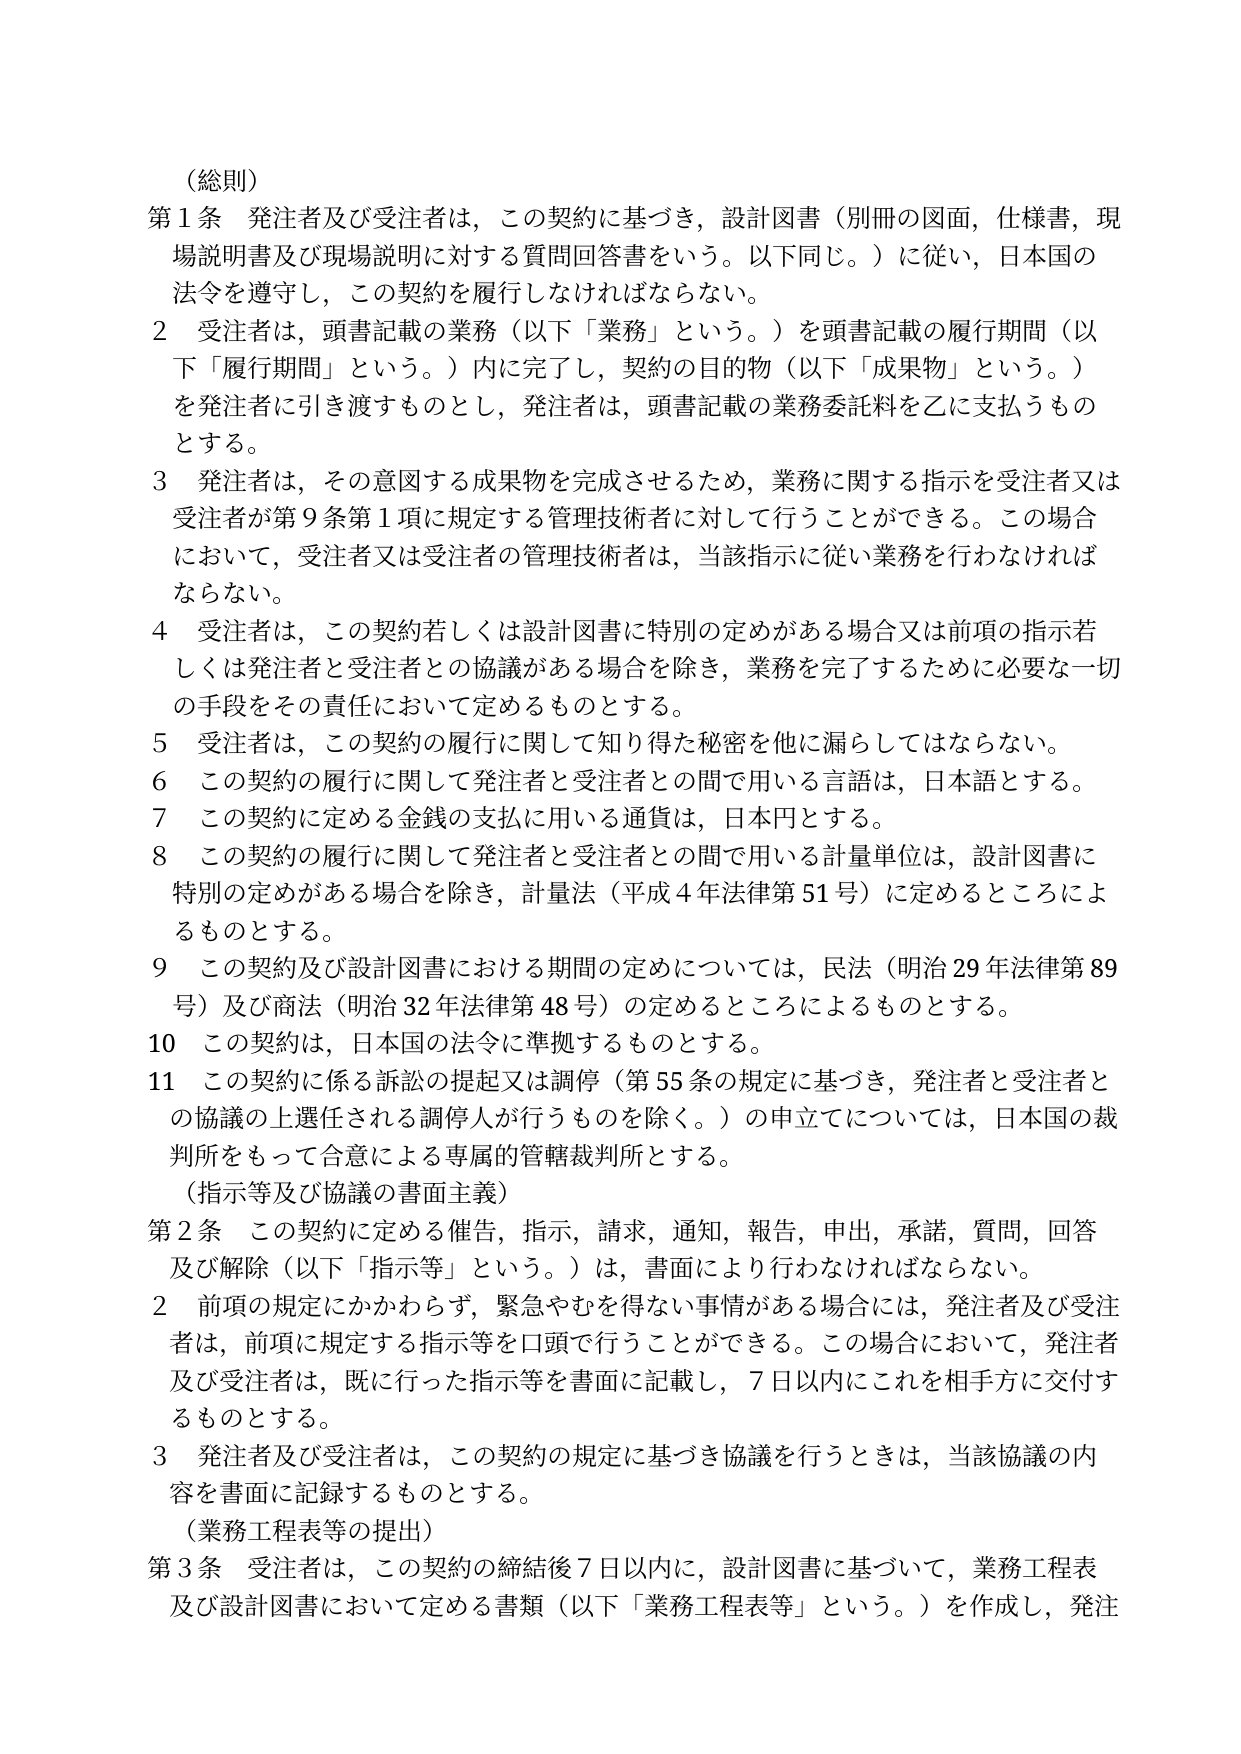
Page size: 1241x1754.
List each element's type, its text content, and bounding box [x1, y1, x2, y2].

text ６ この契約の履行に関して発注者と受注者との間で用いる言語は，日本語とする。 [148, 760, 1122, 798]
text 第２条 この契約に定める催告，指示，請求，通知，報告，申出，承諾，質問，回答及び解除（以下「指示等」という。）は，書面により行わなければならない。 [148, 1210, 1122, 1285]
text ３ 発注者及び受注者は，この契約の規定に基づき協議を行うときは，当該協議の内容を書面に記録するものとする。 [148, 1435, 1122, 1510]
text 10 この契約は，日本国の法令に準拠するものとする。 [148, 1023, 1122, 1060]
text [148, 1548, 1122, 1623]
text （総則） [148, 160, 1122, 198]
text ４ 受注者は，この契約若しくは設計図書に特別の定めがある場合又は前項の指示若しくは発注者と受注者との協議がある場合を除き，業務を完了するために必要な一切の手段をその責任において定めるものとする。 [148, 610, 1122, 723]
text 第１条 発注者及び受注者は，この契約に基づき，設計図書（別冊の図面，仕様書，現場説明書及び現場説明に対する質問回答書をいう。以下同じ。）に従い，日本国の法令を遵守し，この契約を履行しなければならない。 [148, 198, 1122, 310]
text ２ 前項の規定にかかわらず，緊急やむを得ない事情がある場合には，発注者及び受注者は，前項に規定する指示等を口頭で行うことができる。この場合において，発注者及び受注者は，既に行った指示等を書面に記載し，７日以内にこれを相手方に交付するものとする。 [148, 1285, 1122, 1435]
text 11 この契約に係る訴訟の提起又は調停（第55条の規定に基づき，発注者と受注者との協議の上選任される調停人が行うものを除く。）の申立てについては，日本国の裁判所をもって合意による専属的管轄裁判所とする。 [148, 1060, 1122, 1173]
text ７ この契約に定める金銭の支払に用いる通貨は，日本円とする。 [148, 798, 1122, 835]
text ８ この契約の履行に関して発注者と受注者との間で用いる計量単位は，設計図書に特別の定めがある場合を除き，計量法（平成４年法律第51号）に定めるところによるものとする。 [148, 835, 1122, 948]
text ２ 受注者は，頭書記載の業務（以下「業務」という。）を頭書記載の履行期間（以下「履行期間」という。）内に完了し，契約の目的物（以下「成果物」という。）を発注者に引き渡すものとし，発注者は，頭書記載の業務委託料を乙に支払うものとする。 [148, 310, 1122, 460]
text ３ 発注者は，その意図する成果物を完成させるため，業務に関する指示を受注者又は受注者が第９条第１項に規定する管理技術者に対して行うことができる。この場合において，受注者又は受注者の管理技術者は，当該指示に従い業務を行わなければならない。 [148, 460, 1122, 610]
text ５ 受注者は，この契約の履行に関して知り得た秘密を他に漏らしてはならない。 [148, 723, 1122, 760]
text （指示等及び協議の書面主義） [148, 1173, 1122, 1210]
text （業務工程表等の提出） [148, 1510, 1122, 1548]
text ９ この契約及び設計図書における期間の定めについては，民法（明治29年法律第89号）及び商法（明治32年法律第48号）の定めるところによるものとする。 [148, 948, 1122, 1023]
